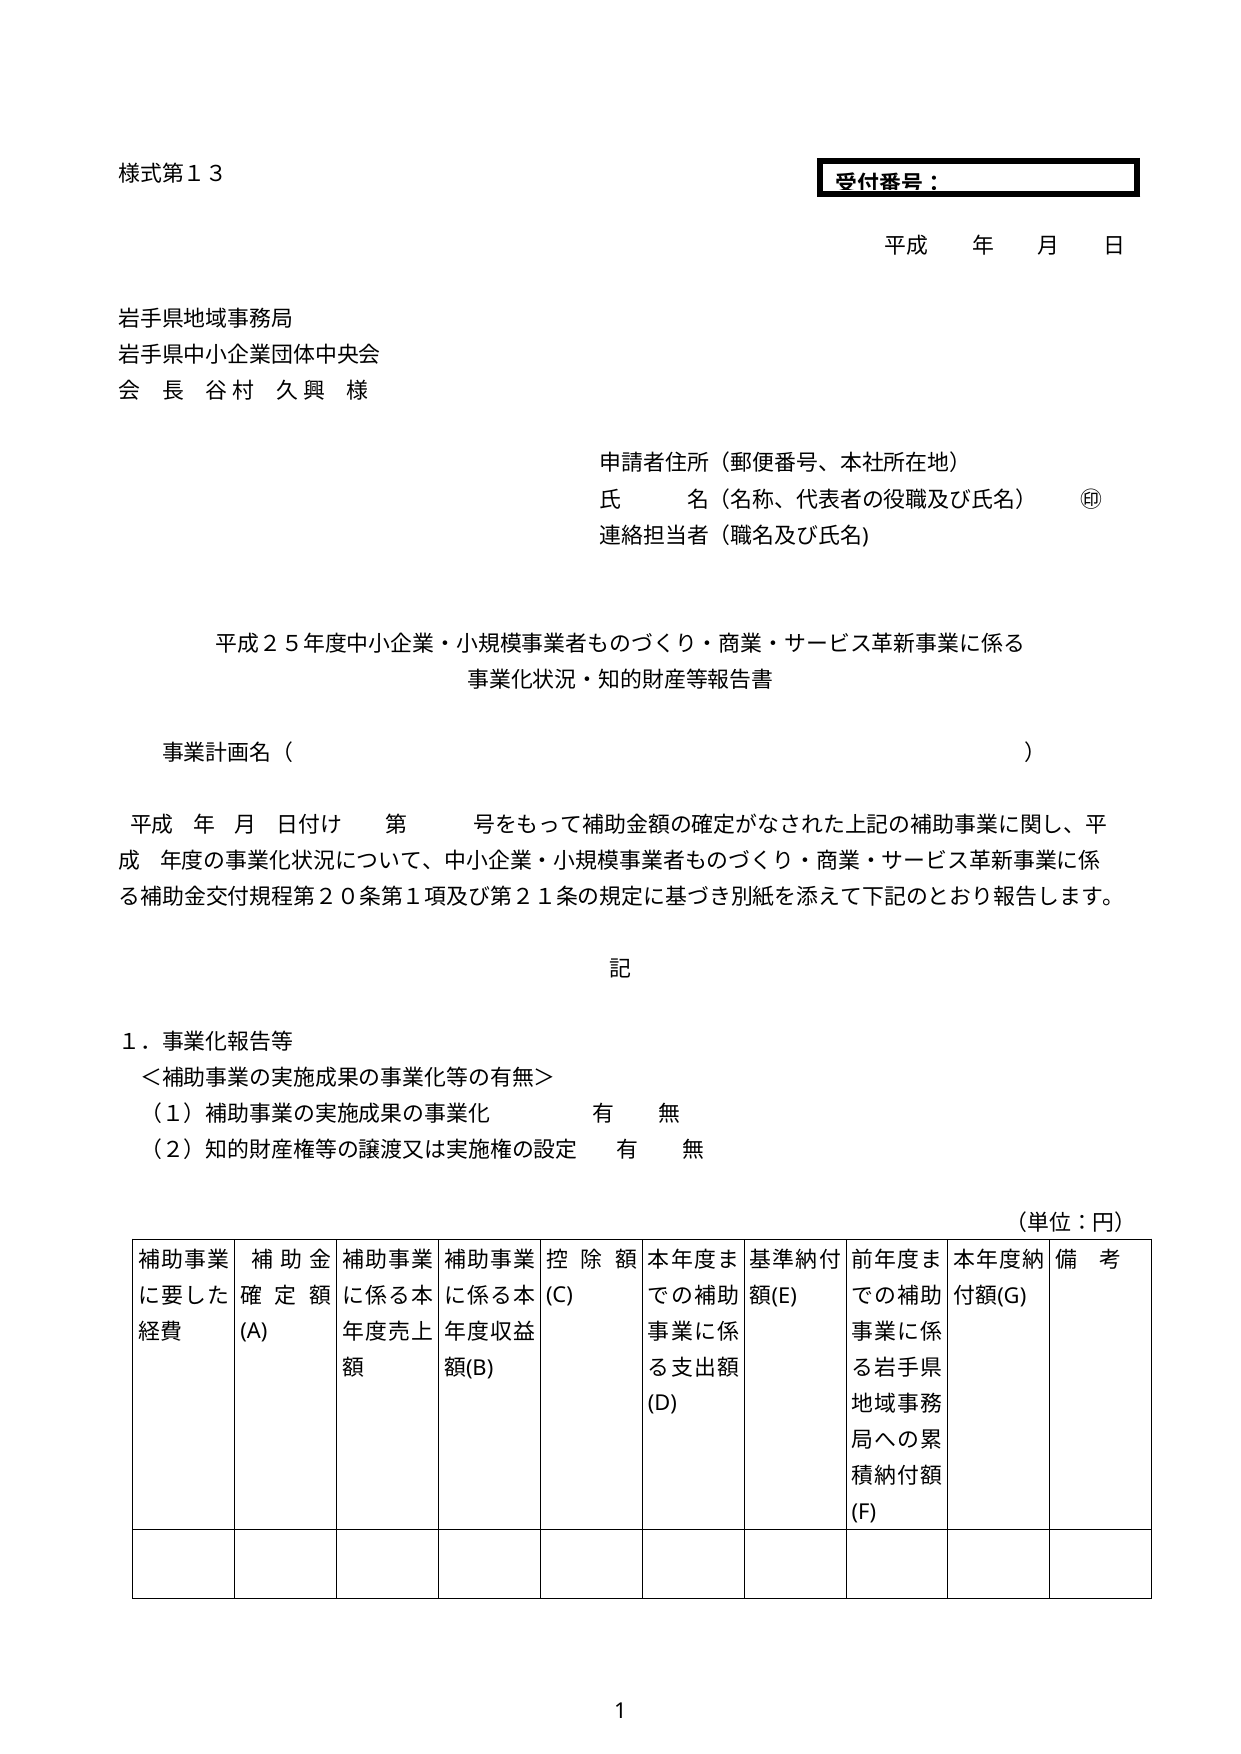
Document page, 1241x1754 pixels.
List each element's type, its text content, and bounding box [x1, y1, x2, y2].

table_cell [745, 1530, 846, 1598]
text 平成 年 月 日付け 第 号をもって補助金額の確定がなされた上記の補助事業に関し、平成 年度の事業化状況について、中小企業・小規模事業者ものづくり・商業・サービス革新事業に係る補助金交付規程第２０条第１項及び第２１条の規定に基づき別紙を添えて下記のとおり報告します。 [118, 805, 1122, 913]
table_header 前年度までの補助事業に係る岩手県地域事務局への累積納付額(F) [847, 1240, 947, 1529]
table_header 補助事業に要した経費 [133, 1240, 234, 1529]
text 連絡担当者（職名及び氏名) [118, 516, 1122, 552]
table_header 本年度までの補助事業に係る支出額(D) [643, 1240, 744, 1529]
table_cell [235, 1530, 336, 1598]
table_cell [133, 1530, 234, 1598]
table_cell [1050, 1530, 1151, 1598]
text 岩手県中小企業団体中央会 [118, 335, 1122, 371]
text （１）補助事業の実施成果の事業化 有 無 [118, 1094, 1122, 1130]
table_header 補助事業に係る本年度売上額 [337, 1240, 438, 1529]
table_cell [541, 1530, 642, 1598]
text 申請者住所（郵便番号、本社所在地） [118, 443, 1122, 479]
table_header 本年度納付額(G) [948, 1240, 1049, 1529]
subtitle 記 [118, 949, 1122, 985]
text 事業計画名（ ） [118, 732, 1125, 768]
table_header 備 考 [1050, 1240, 1151, 1529]
text １．事業化報告等 [118, 1022, 1122, 1058]
table_cell [643, 1530, 744, 1598]
text 事業化状況・知的財産等報告書 [118, 660, 1122, 696]
table_header 補助金確定額(A) [235, 1240, 336, 1529]
text 平成 年 月 日 [118, 226, 1125, 262]
text ＜補助事業の実施成果の事業化等の有無＞ [118, 1058, 1122, 1094]
text （２）知的財産権等の譲渡又は実施権の設定 有 無 [118, 1130, 1122, 1166]
table_cell [847, 1530, 947, 1598]
table_cell [337, 1530, 438, 1598]
table_header 基準納付額(E) [745, 1240, 846, 1529]
table_cell [948, 1530, 1049, 1598]
table_header 補助事業に係る本年度収益額(B) [439, 1240, 540, 1529]
text 岩手県地域事務局 [118, 299, 1122, 335]
text 様式第１３ [118, 154, 1122, 190]
table_header 控除額(C) [541, 1240, 642, 1529]
table_cell [439, 1530, 540, 1598]
text 氏 名（名称、代表者の役職及び氏名） ㊞ [118, 479, 1122, 516]
text （単位：円） [134, 1202, 1136, 1238]
text 平成２５年度中小企業・小規模事業者ものづくり・商業・サービス革新事業に係る [118, 624, 1122, 660]
text 会 長 谷 村 久 興 様 [118, 371, 1122, 407]
